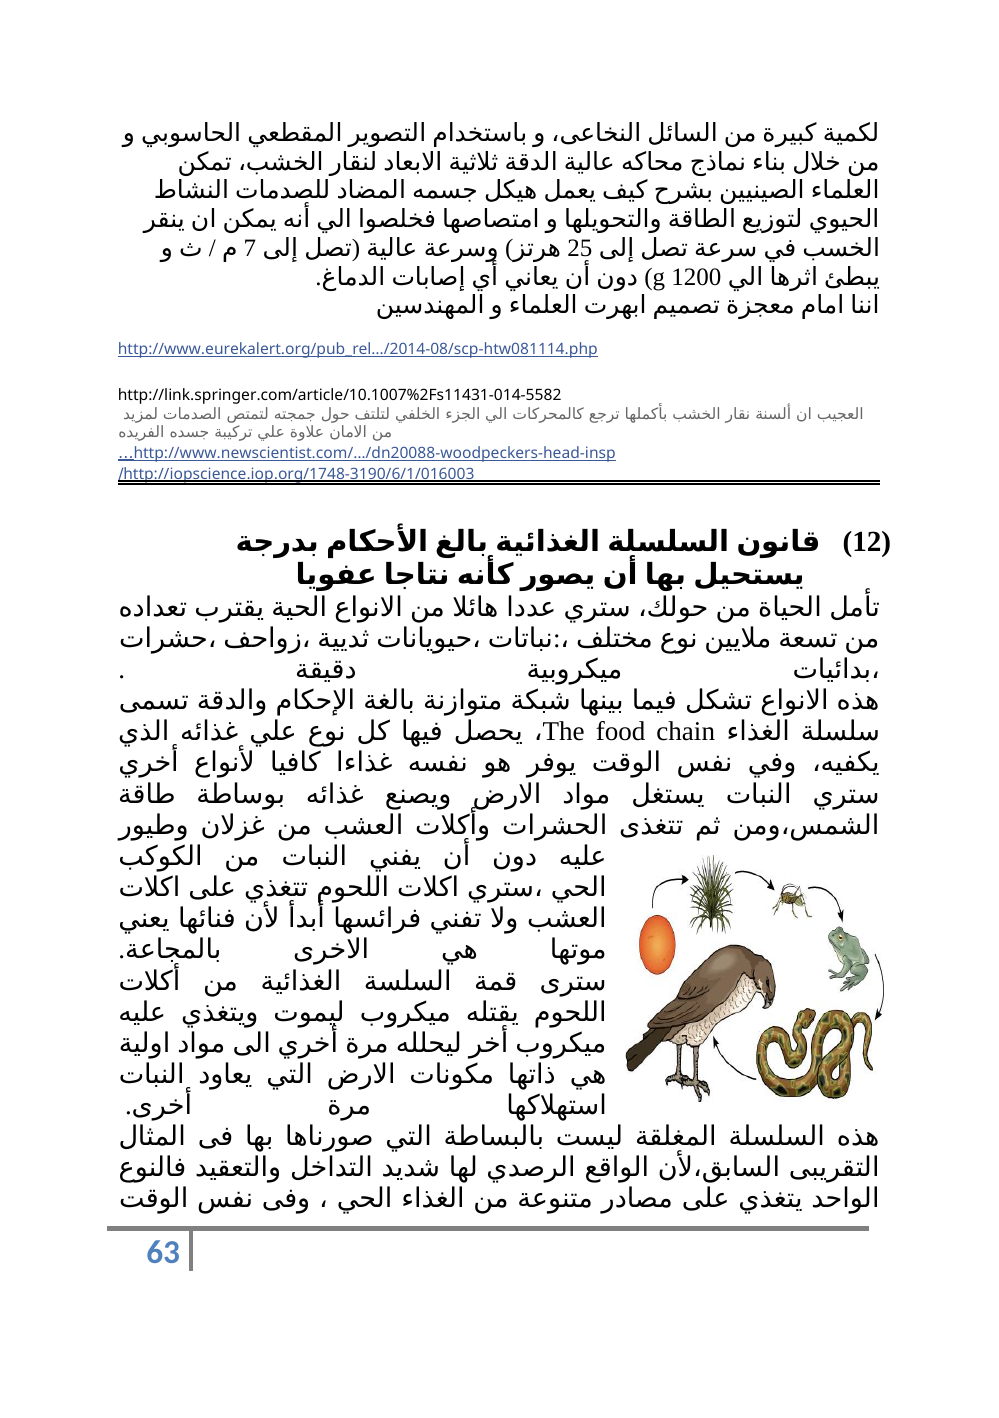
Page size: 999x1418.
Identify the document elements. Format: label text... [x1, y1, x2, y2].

text http://link.springer.com/article/10.1007%2Fs11431-014-5582 العجيب ان ألسنة نقار الخشب بأكملها ترجع كالمحركات الي الجزء الخلفي لتلتف حول جمجته لتمتص الصدمات لمزيد من الامان علاوة علي تركيبة جسده الفريده http://www.newscientist.com/…/dn20088-woodpeckers-head-insp… http://iopscience.iop.org/1748-3190/6/1/016003/ [118, 384, 880, 480]
picture [625, 855, 884, 1102]
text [118, 118, 880, 319]
list قانون السلسلة الغذائية بالغ الأحكام بدرجة يستحيل بها أن يصور كأنه نتاجا عفويا [118, 524, 842, 591]
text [118, 591, 880, 1214]
text http://www.eurekalert.org/pub_rel…/2014-08/scp-htw081114.php [118, 319, 880, 359]
